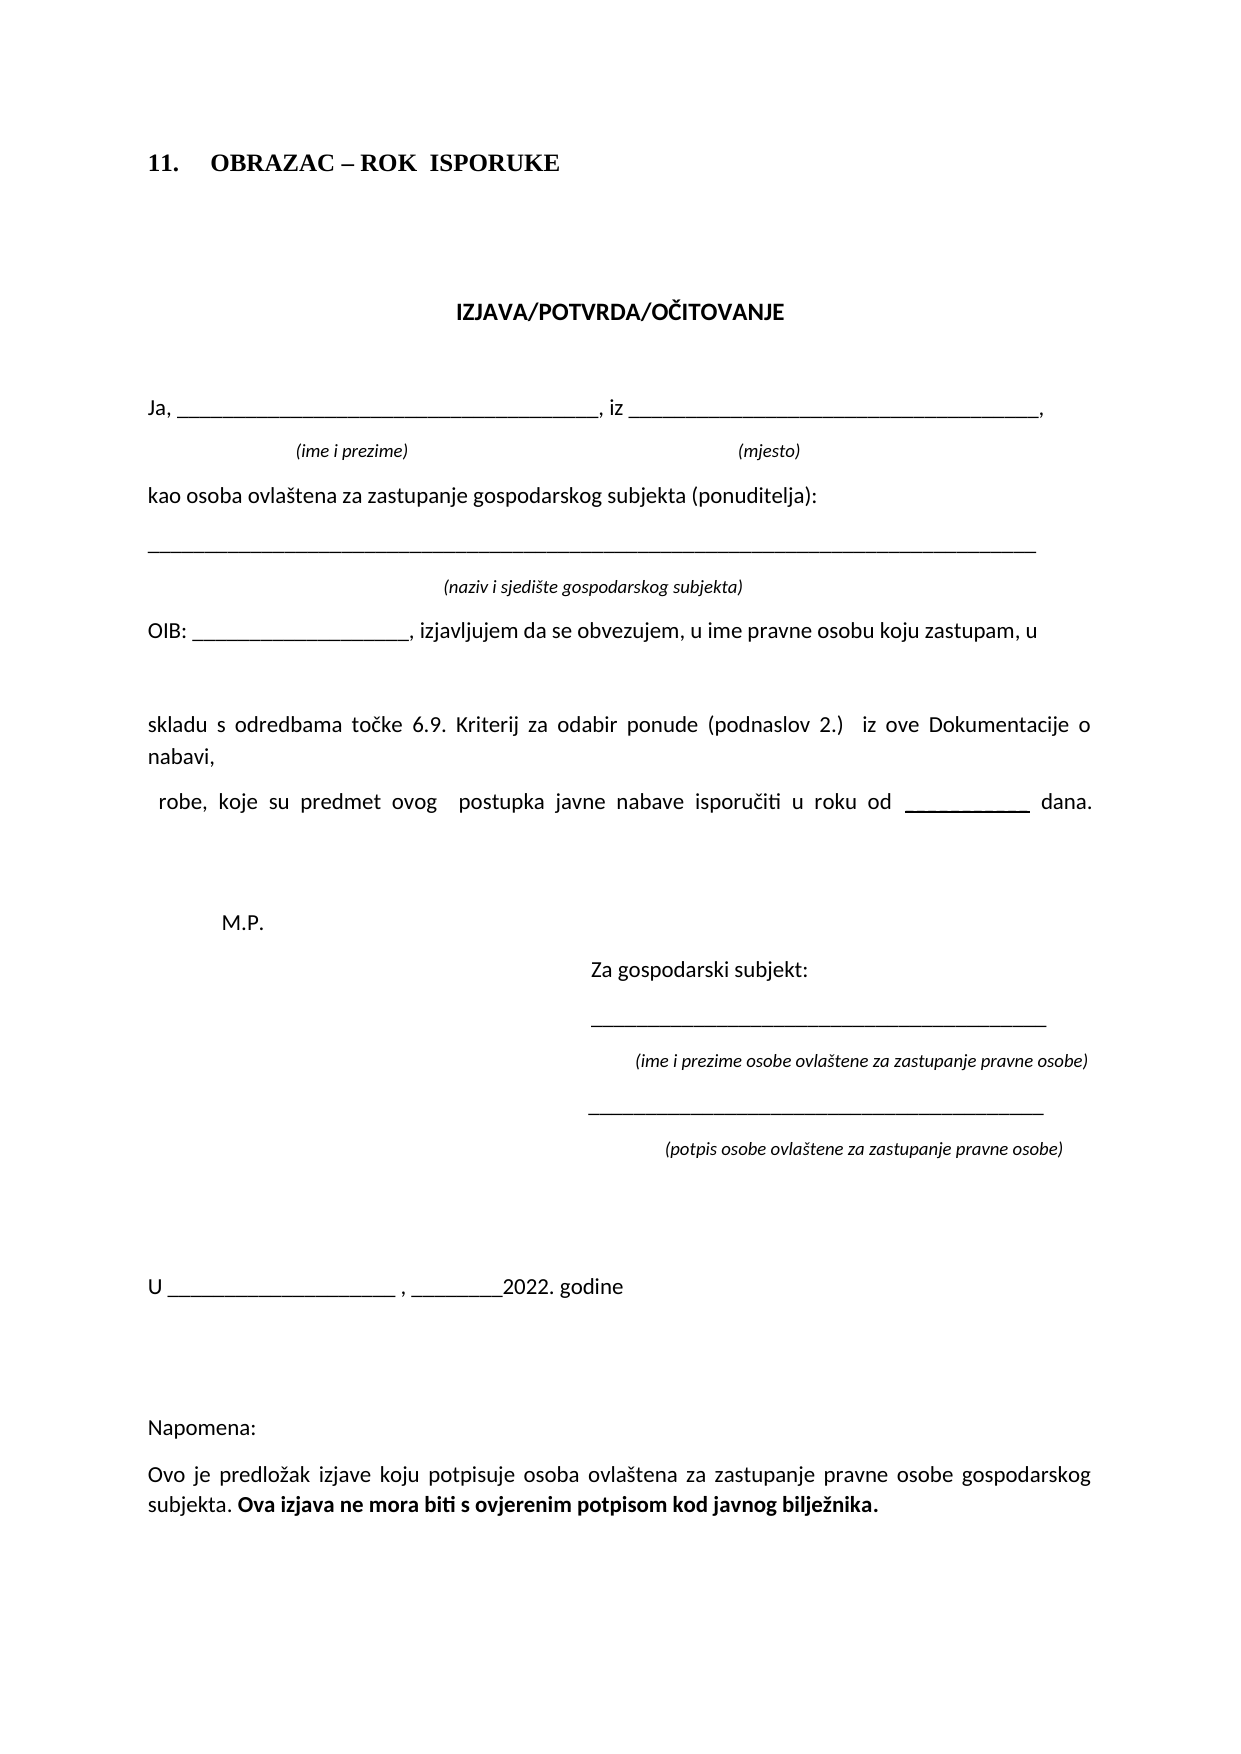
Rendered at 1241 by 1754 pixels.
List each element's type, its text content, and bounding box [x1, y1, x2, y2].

text M.P. [221, 908, 1093, 937]
text Napomena: [148, 1413, 1093, 1441]
text Za gospodarski subjekt: [517, 955, 1093, 983]
text Ja, _____________________________________, iz ____________________________________, [148, 393, 1093, 421]
text (ime i prezime osobe ovlaštene za zastupanje pravne osobe) [635, 1049, 1093, 1072]
text 11. OBRAZAC – ROK ISPORUKE [148, 148, 1093, 176]
text ________________________________________ [591, 1002, 1093, 1030]
text Ovo je predložak izjave koju potpisuje osoba ovlaštena za zastupanje pravne osobe gospodarskog subjekta. Ova izjava ne mora biti s ovjerenim potpisom kod javnog bilježnika. [148, 1460, 1093, 1518]
text U ____________________ , ________2022. godine [148, 1272, 1093, 1301]
text ______________________________________________________________________________ [148, 528, 1093, 556]
text ________________________________________ [148, 1091, 1093, 1118]
text kao osoba ovlaštena za zastupanje gospodarskog subjekta (ponuditelja): [148, 481, 1093, 509]
text skladu s odredbama točke 6.9. Kriterij za odabir ponude (podnaslov 2.) iz ove Dokumentacije o nabavi, [148, 710, 1093, 770]
text IZJAVA/POTVRDA/OČITOVANJE [148, 296, 1093, 327]
text (ime i prezime) (mjesto) [295, 439, 1093, 462]
text robe, koje su predmet ovog postupka javne nabave isporučiti u roku od ___________ dana. [148, 787, 1093, 847]
text (potpis osobe ovlaštene za zastupanje pravne osobe) [664, 1137, 1093, 1160]
text OIB: ___________________, izjavljujem da se obvezujem, u ime pravne osobu koju zastupam, u [148, 616, 1093, 644]
text (naziv i sjedište gospodarskog subjekta) [369, 575, 1093, 598]
